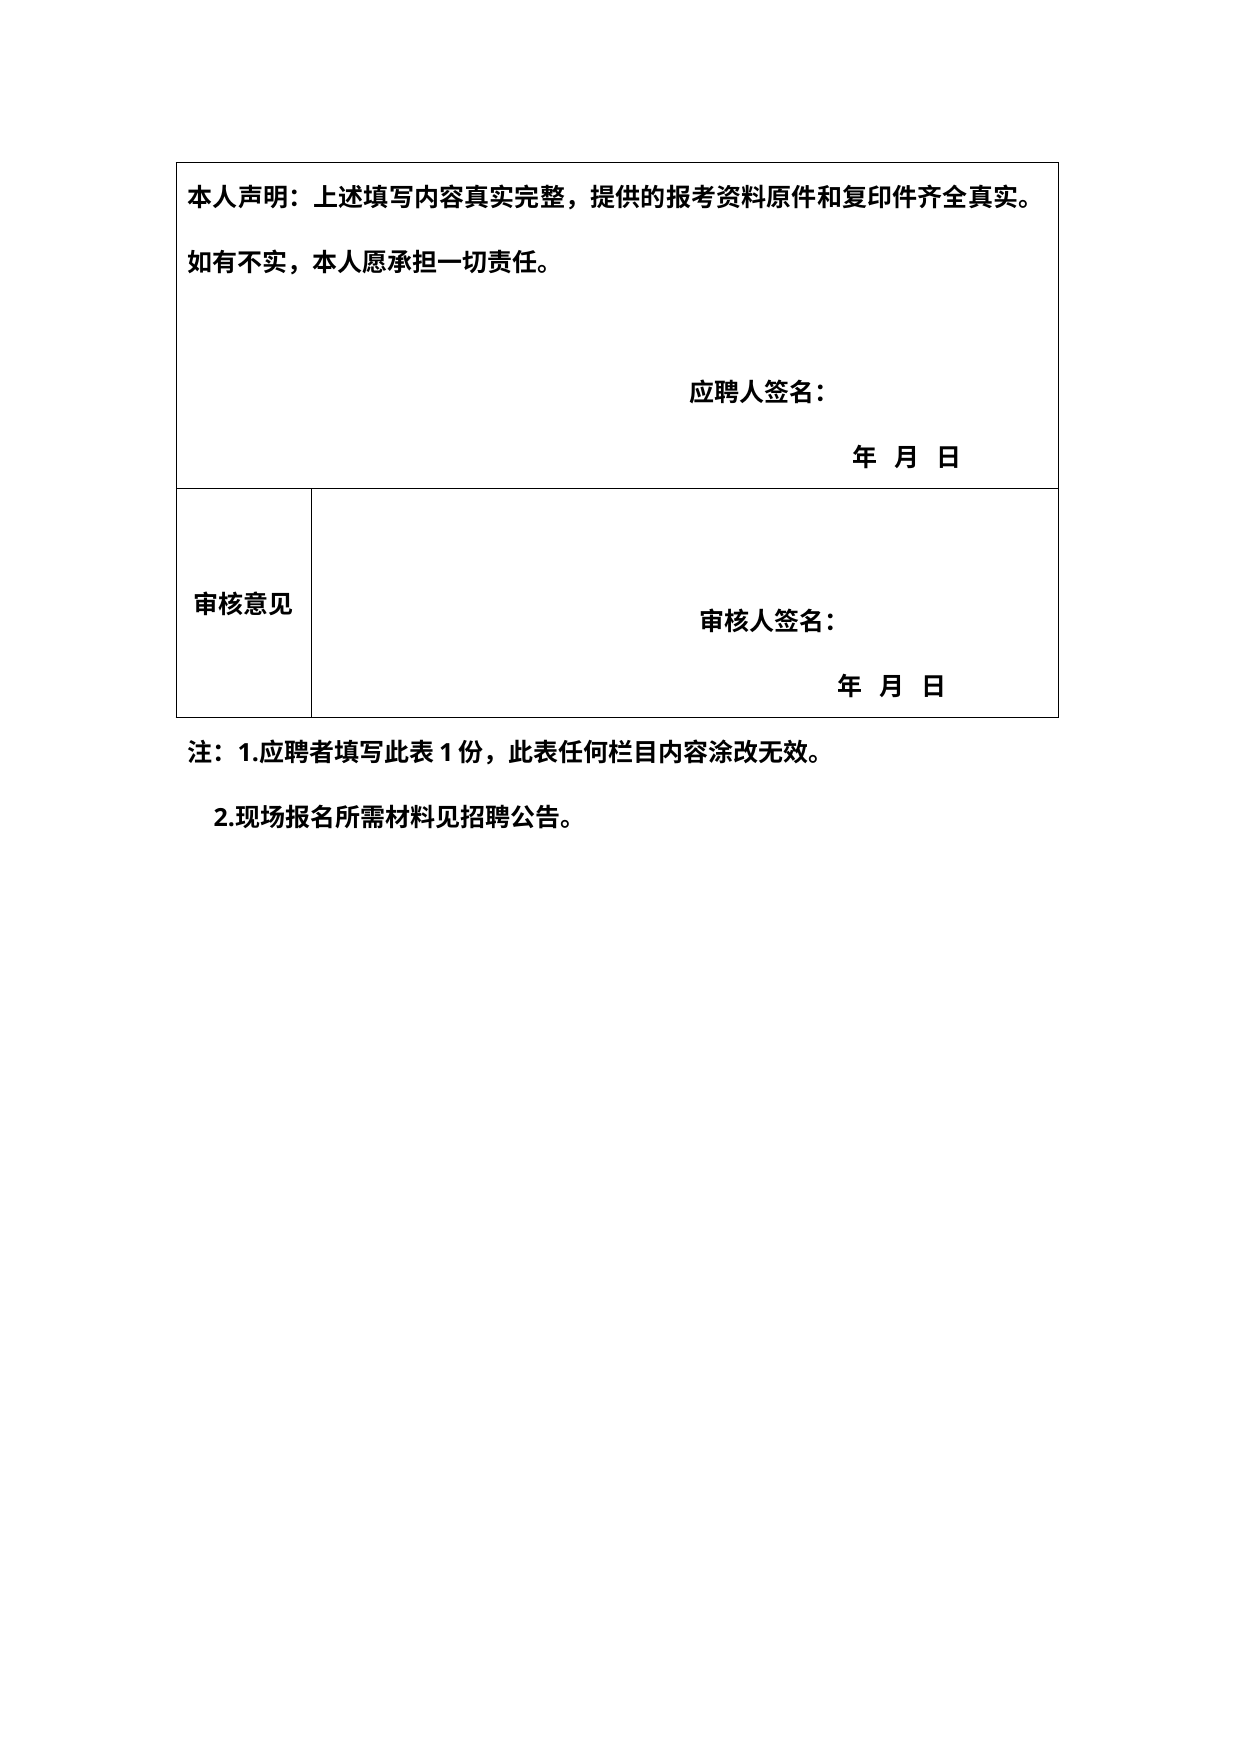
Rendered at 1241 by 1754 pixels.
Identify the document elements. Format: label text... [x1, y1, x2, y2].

text 注：1.应聘者填写此表1份，此表任何栏目内容涂改无效。 [187, 718, 1053, 783]
text 2.现场报名所需材料见招聘公告。 [187, 783, 1053, 848]
table_cell 本人声明：上述填写内容真实完整，提供的报考资料原件和复印件齐全真实。如有不实，本人愿承担一切责任。 应聘人签名： 年 月 日 [177, 163, 1058, 488]
table_cell 审核人签名： 年 月 日 [312, 489, 1058, 717]
table_cell 审核意见 [177, 489, 311, 717]
